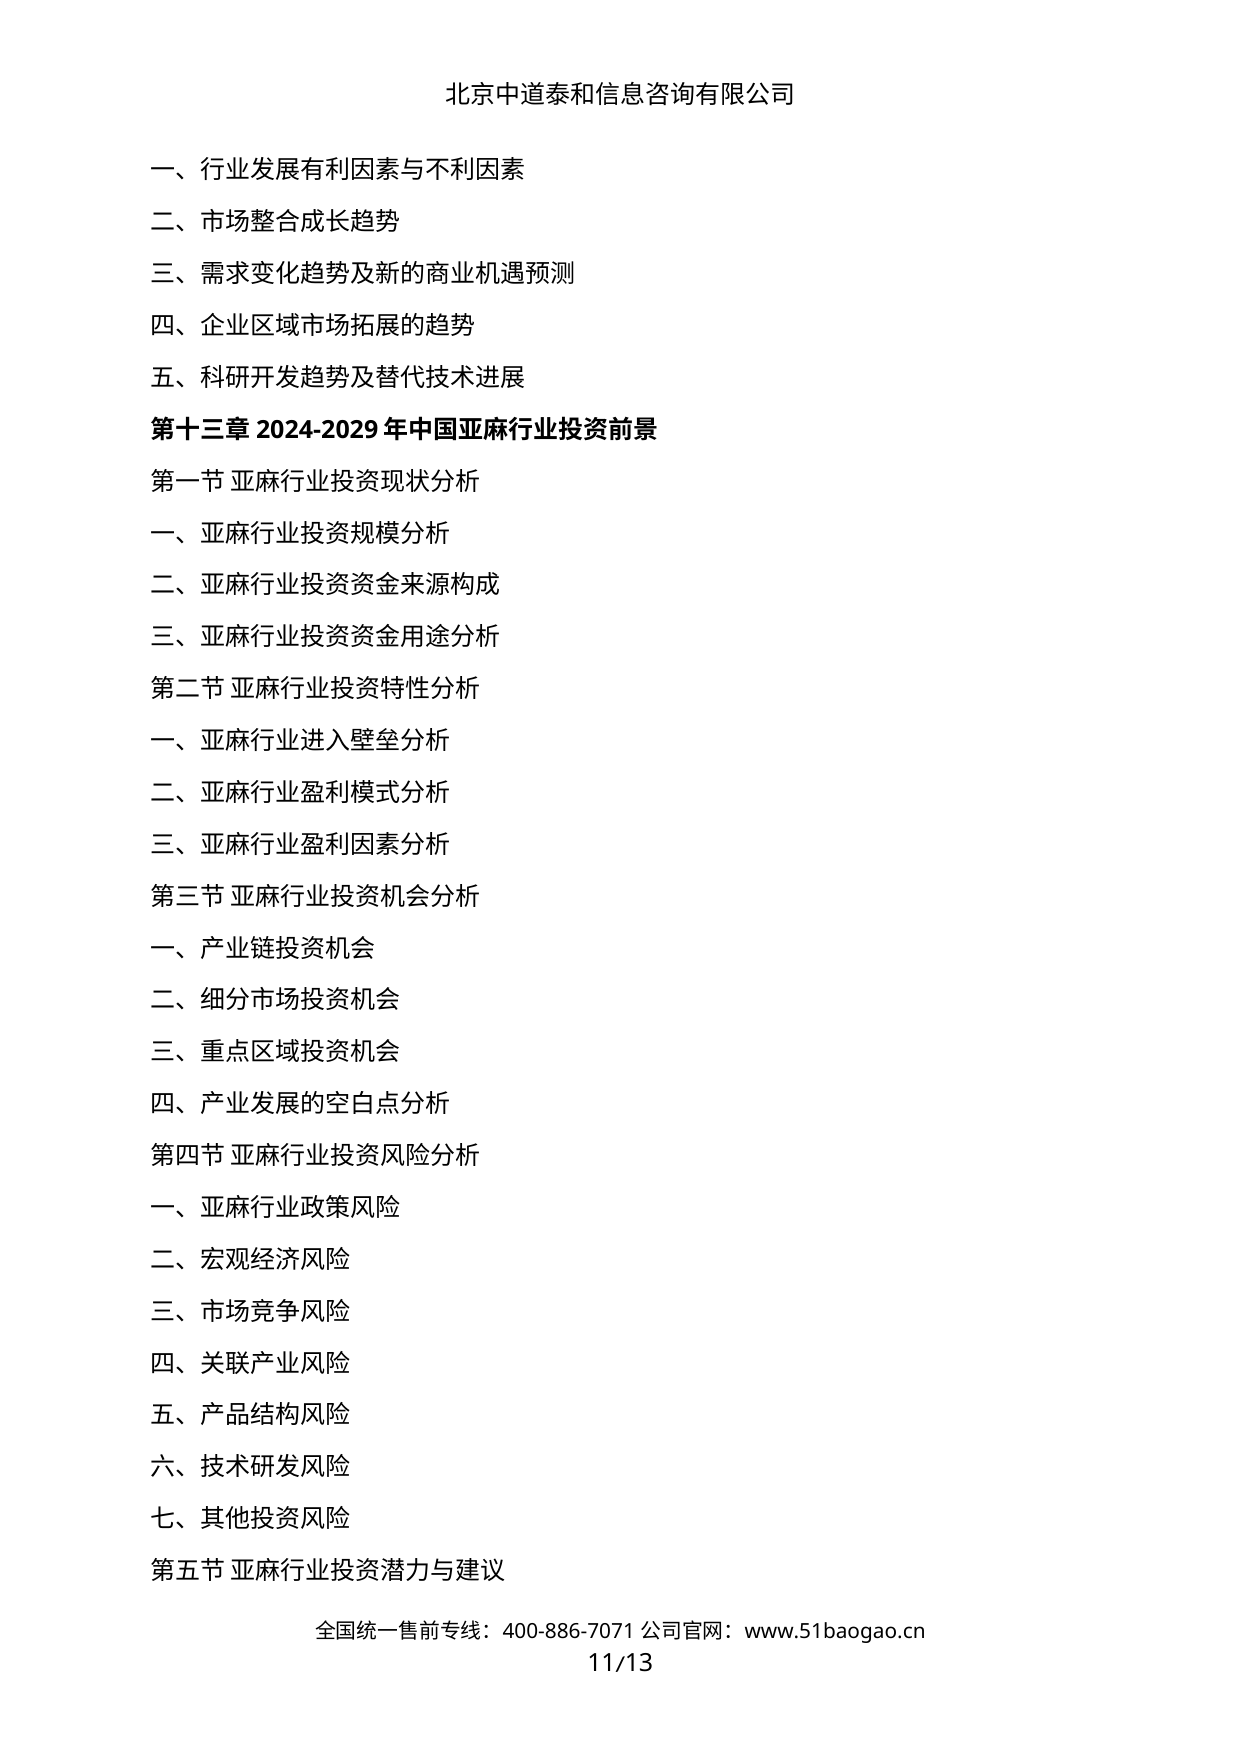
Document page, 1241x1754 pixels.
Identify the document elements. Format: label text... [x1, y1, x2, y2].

text 一、亚麻行业政策风险 [150, 1187, 1090, 1224]
text 四、产业发展的空白点分析 [150, 1084, 1090, 1120]
text 五、科研开发趋势及替代技术进展 [150, 357, 1090, 394]
text 三、亚麻行业投资资金用途分析 [150, 617, 1090, 653]
text 六、技术研发风险 [150, 1447, 1090, 1483]
text 三、需求变化趋势及新的商业机遇预测 [150, 254, 1090, 290]
text 二、亚麻行业投资资金来源构成 [150, 565, 1090, 601]
text 一、行业发展有利因素与不利因素 [150, 150, 1090, 186]
text 第二节 亚麻行业投资特性分析 [150, 669, 1090, 705]
text 四、关联产业风险 [150, 1343, 1090, 1379]
text 二、市场整合成长趋势 [150, 202, 1090, 238]
text 第一节 亚麻行业投资现状分析 [150, 461, 1090, 497]
text 三、亚麻行业盈利因素分析 [150, 824, 1090, 861]
text 一、亚麻行业进入壁垒分析 [150, 721, 1090, 757]
text 第十三章 2024-2029年中国亚麻行业投资前景 [150, 409, 1090, 446]
text 三、市场竞争风险 [150, 1291, 1090, 1327]
text 二、宏观经济风险 [150, 1239, 1090, 1276]
text 二、细分市场投资机会 [150, 980, 1090, 1016]
text 第四节 亚麻行业投资风险分析 [150, 1136, 1090, 1172]
text 二、亚麻行业盈利模式分析 [150, 772, 1090, 809]
text 一、亚麻行业投资规模分析 [150, 513, 1090, 549]
text 三、重点区域投资机会 [150, 1032, 1090, 1068]
text 第五节 亚麻行业投资潜力与建议 [150, 1551, 1090, 1587]
text 四、企业区域市场拓展的趋势 [150, 306, 1090, 342]
text 七、其他投资风险 [150, 1499, 1090, 1535]
text 五、产品结构风险 [150, 1395, 1090, 1431]
text 一、产业链投资机会 [150, 928, 1090, 964]
text 第三节 亚麻行业投资机会分析 [150, 876, 1090, 912]
